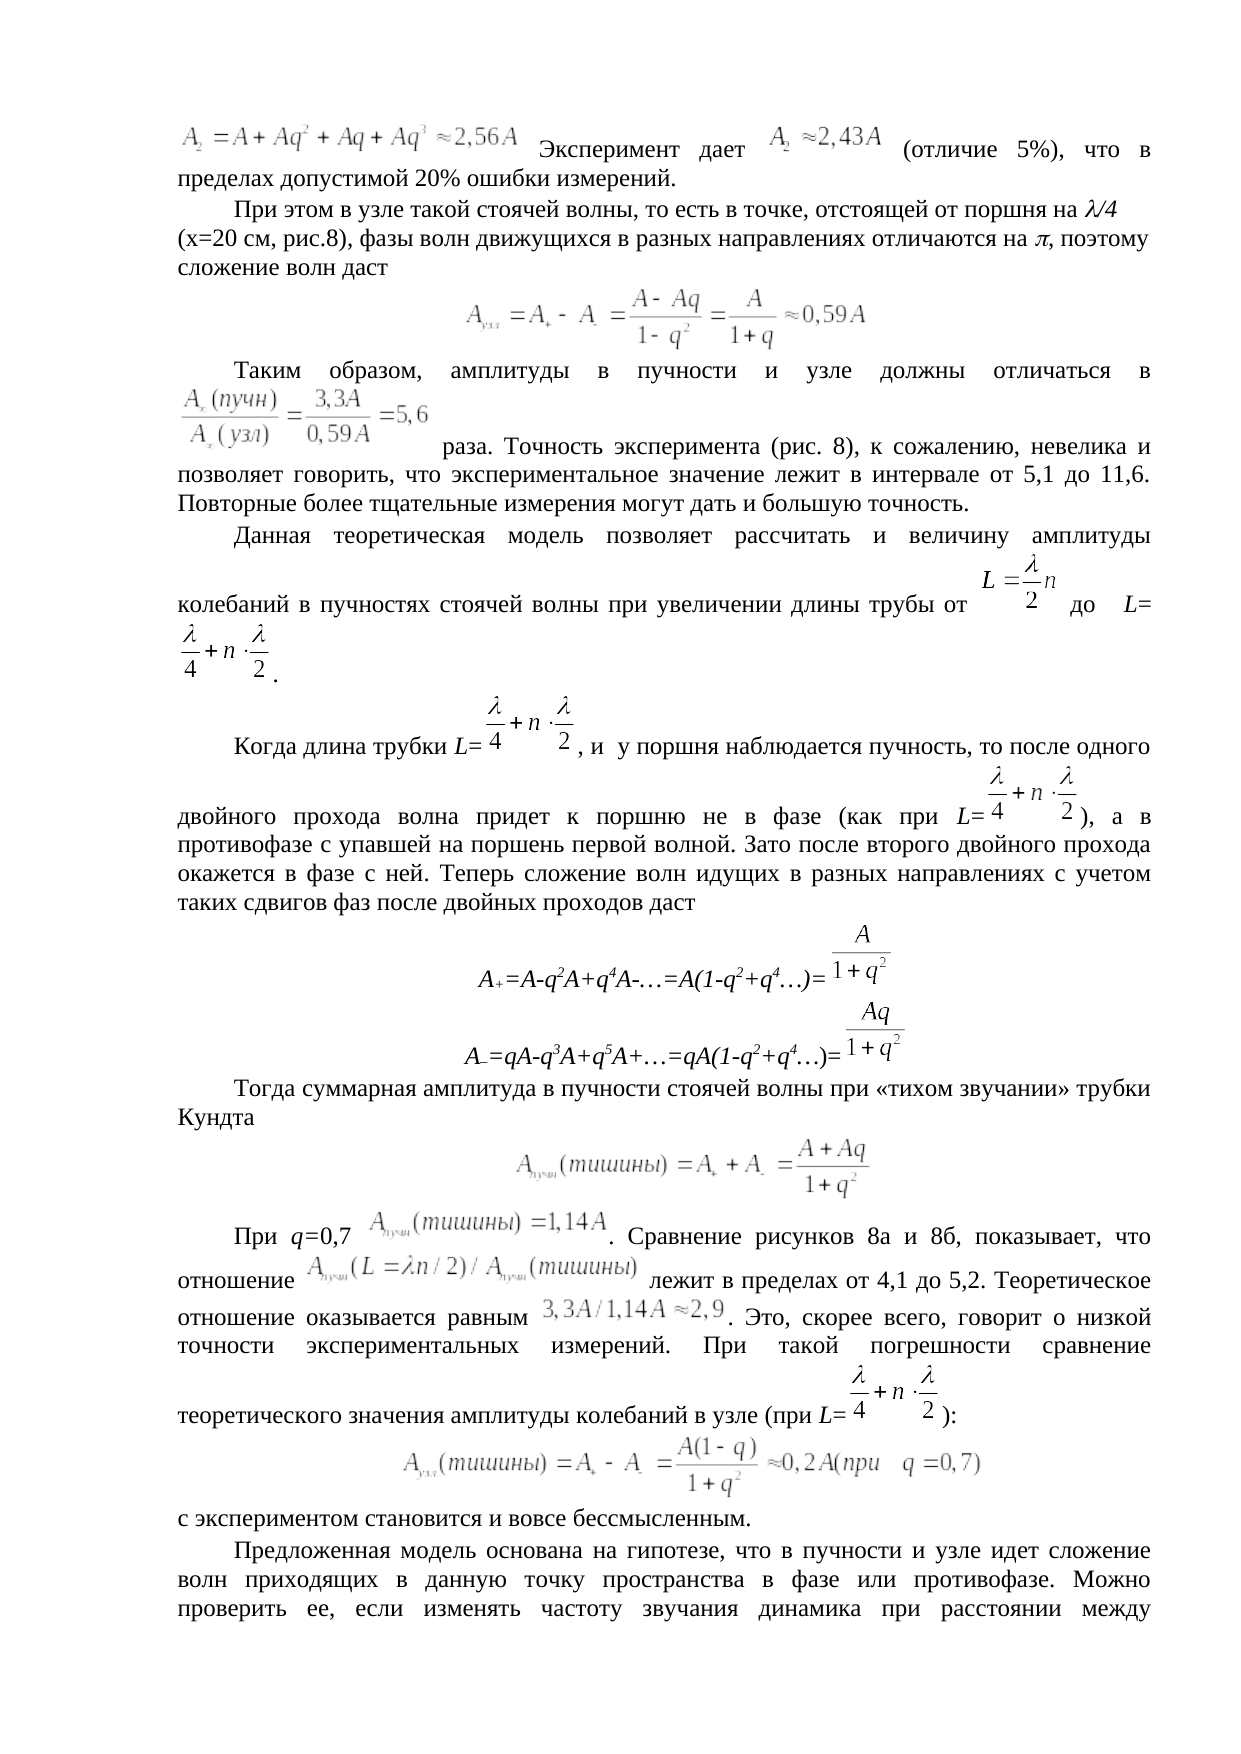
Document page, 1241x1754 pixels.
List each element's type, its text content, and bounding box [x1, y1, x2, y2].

text с экспериментом становится и вовсе бессмысленным. [177, 1503, 1152, 1532]
text При этом в узле такой стоячей волны, то есть в точке, отстоящей от поршня на /4 (x=20 см, рис.8), фазы волн движущихся в разных направлениях отличаются на , поэтому сложение волн даст [177, 194, 1152, 281]
text A+=A-q2A+q4A-…=A(1-q2+q4…)= [177, 919, 1152, 993]
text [177, 1535, 1152, 1621]
text A–=qA-q3A+q5A+…=qA(1-q2+q4…)= [177, 996, 1152, 1070]
text Когда длина трубки L=, и у поршня наблюдается пучность, то после одного двойного прохода волна придет к поршню не в фазе (как при L=), а в противофазе с упавшей на поршень первой волной. Зато после второго двойного прохода окажется в фазе с ней. Теперь сложение волн идущих в разных направлениях с учетом таких сдвигов фаз после двойных проходов даст [177, 691, 1152, 916]
text Данная теоретическая модель позволяет рассчитать и величину амплитуды колебаний в пучностях стоячей волны при увеличении длины трубы от до L=. [177, 520, 1152, 688]
text Таким образом, амплитуды в пучности и узле должны отличаться в раза. Точность эксперимента (рис. 8), к сожалению, невелика и позволяет говорить, что экспериментальное значение лежит в интервале от 5,1 до 11,6. Повторные более тщательные измерения могут дать и большую точность. [177, 355, 1152, 517]
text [177, 118, 1152, 191]
text Тогда суммарная амплитуда в пучности стоячей волны при «тихом звучании» трубки Кундта [177, 1073, 1152, 1130]
text При q=0,7 . Сравнение рисунков 8а и 8б, показывает, что отношение лежит в пределах от 4,1 до 5,2. Теоретическое отношение оказывается равным . Это, скорее всего, говорит о низкой точности экспериментальных измерений. При такой погрешности сравнение теоретического значения амплитуды колебаний в узле (при L=): [177, 1205, 1152, 1429]
